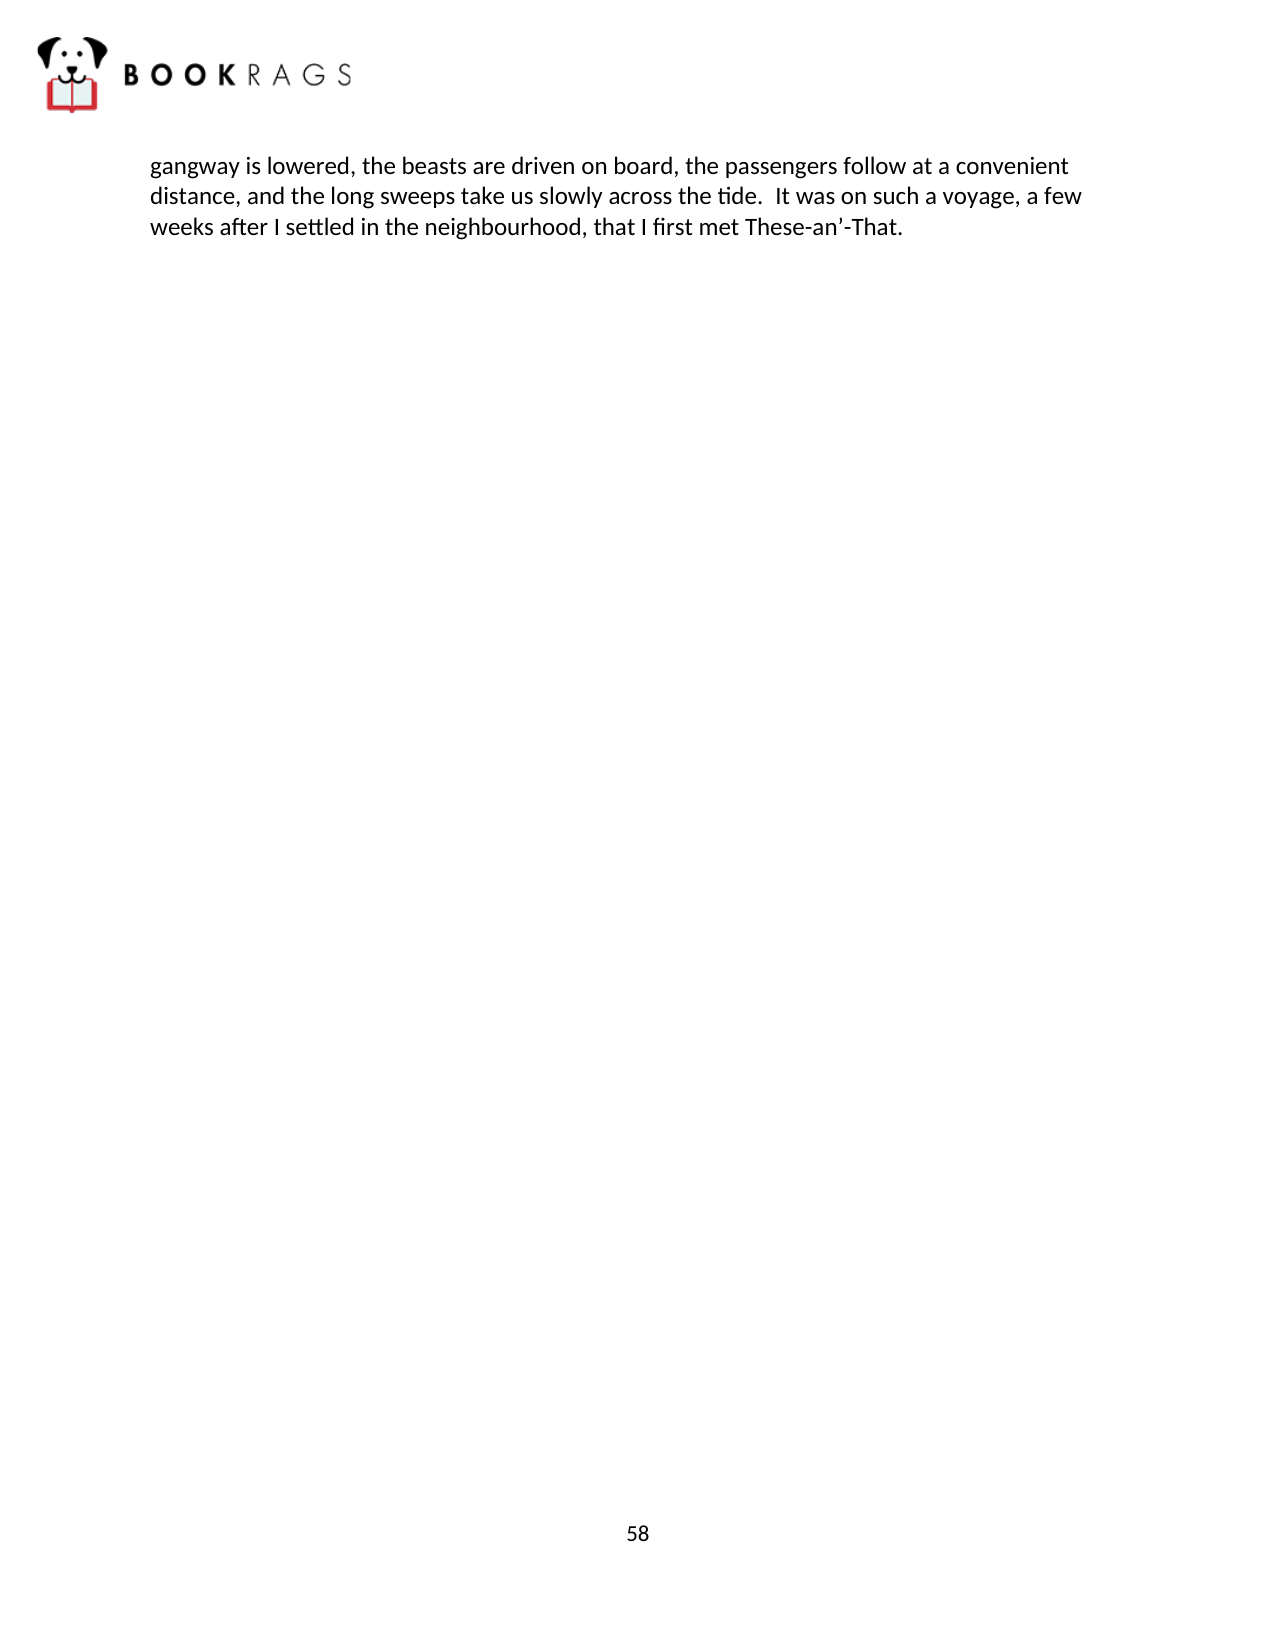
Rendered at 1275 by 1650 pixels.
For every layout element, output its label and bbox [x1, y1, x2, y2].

text [150, 150, 1125, 242]
picture [37, 37, 351, 113]
